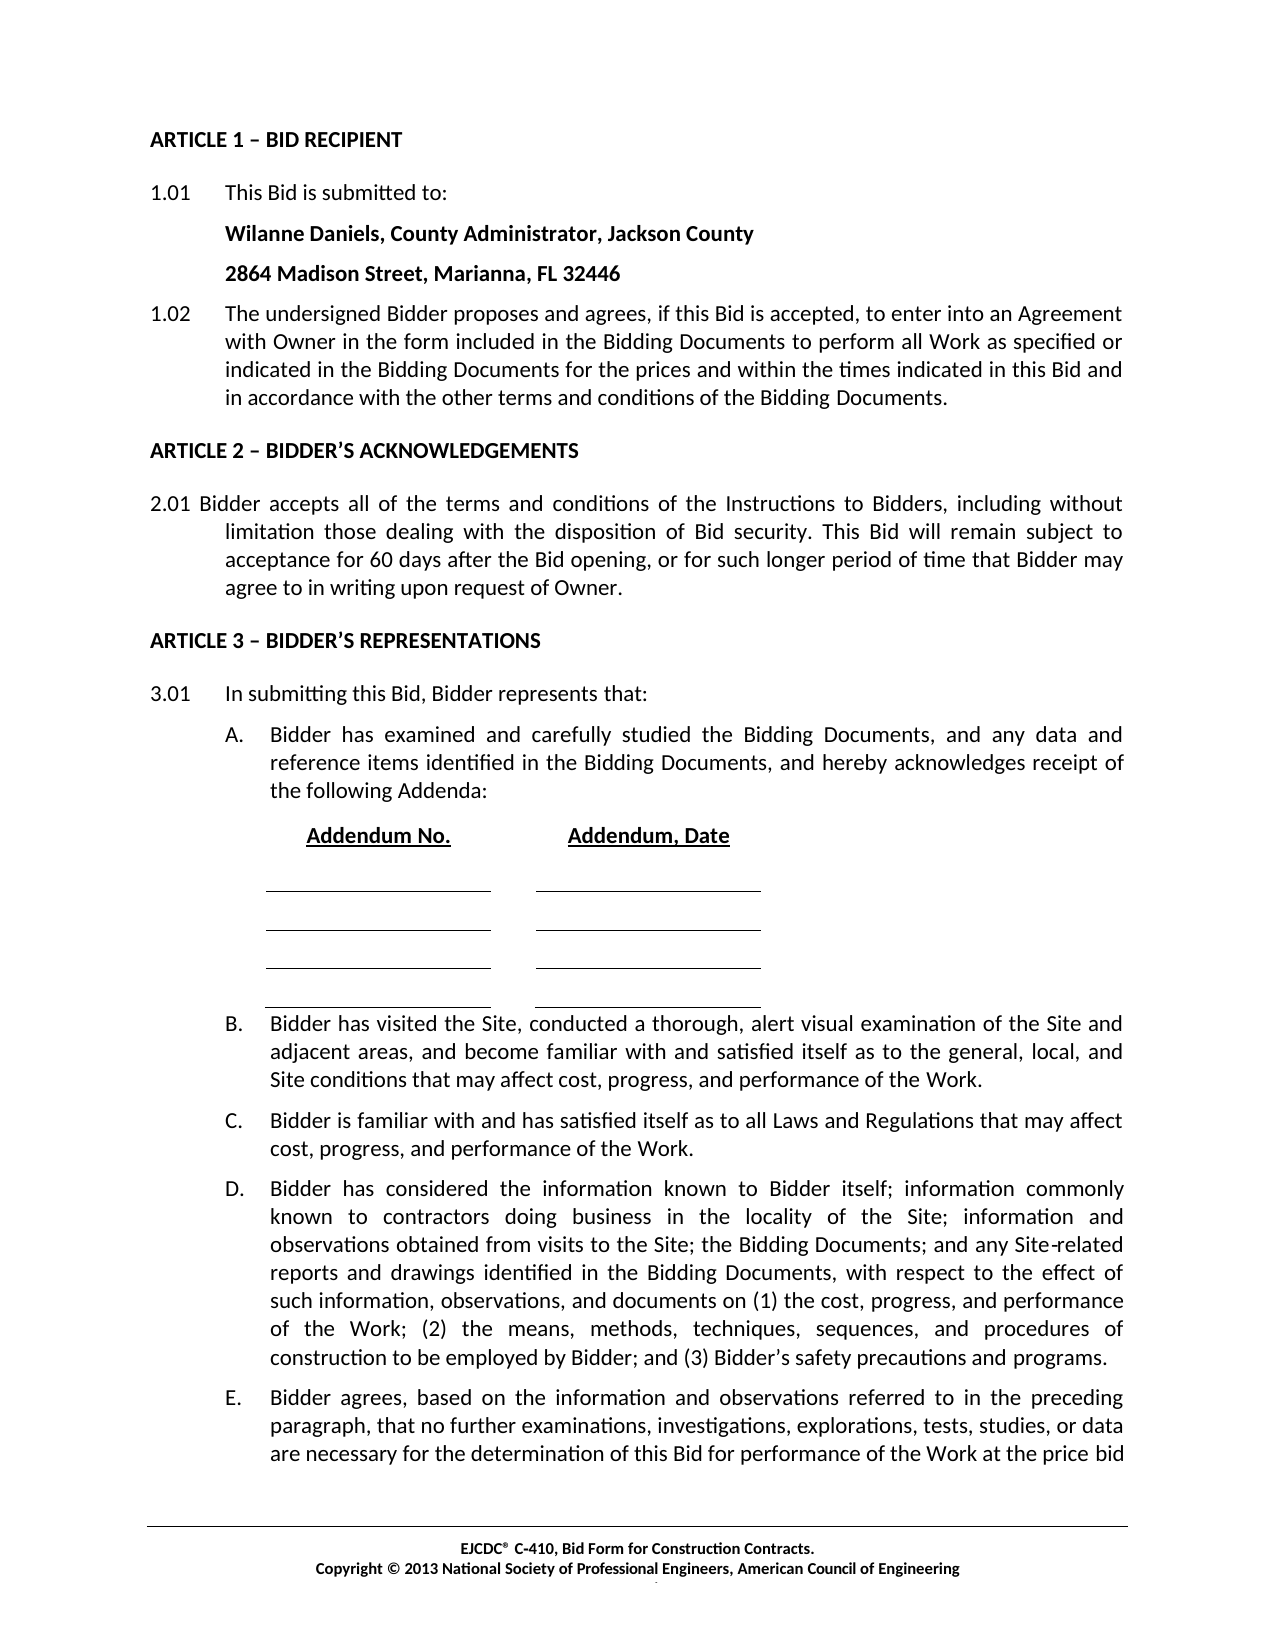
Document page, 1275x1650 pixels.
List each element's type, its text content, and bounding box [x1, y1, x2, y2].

list Bidder has visited the Site, conducted a thorough, alert visual examination of the Site and adjacent areas, and become familiar with and satisfied itself as to the general, local, and Site conditions that may affect cost, progress, and performance of the Work. [225, 1009, 1125, 1093]
list The undersigned Bidder proposes and agrees, if this Bid is accepted, to enter into an Agreement with Owner in the form included in the Bidding Documents to perform all Work as specified or indicated in the Bidding Documents for the prices and within the times indicated in this Bid and in accordance with the other terms and conditions of the Bidding Documents. [150, 299, 1125, 411]
list Bidder has examined and carefully studied the Bidding Documents, and any data and reference items identified in the Bidding Documents, and hereby acknowledges receipt of the following Addenda: [225, 720, 1125, 804]
list In submitting this Bid, Bidder represents that: [150, 679, 1273, 707]
list Bidder is familiar with and has satisfied itself as to all Laws and Regulations that may affect cost, progress, and performance of the Work. [225, 1106, 1125, 1162]
text ARTICLE 2 – BIDDER’S ACKNOWLEDGEMENTS [150, 436, 1273, 464]
text Wilanne Daniels, County Administrator, Jackson County 2864 Madison Street, Marianna, FL 32446 [225, 219, 784, 287]
list Bidder has considered the information known to Bidder itself; information commonly known to contractors doing business in the locality of the Site; information and observations obtained from visits to the Site; the Bidding Documents; and any Site‐related reports and drawings identified in the Bidding Documents, with respect to the effect of such information, observations, and documents on (1) the cost, progress, and performance of the Work; (2) the means, methods, techniques, sequences, and procedures of construction to be employed by Bidder; and (3) Bidder’s safety precautions and programs. [225, 1174, 1125, 1371]
list Bidder agrees, based on the information and observations referred to in the preceding paragraph, that no further examinations, investigations, explorations, tests, studies, or data are necessary for the determination of this Bid for performance of the Work at the price bid [225, 1383, 1125, 1467]
text 2.01 Bidder accepts all of the terms and conditions of the Instructions to Bidders, including without limitation those dealing with the disposition of Bid security. This Bid will remain subject to acceptance for 60 days after the Bid opening, or for such longer period of time that Bidder may agree to in writing upon request of Owner. [150, 489, 1125, 601]
text ARTICLE 3 – BIDDER’S REPRESENTATIONS [150, 626, 1273, 654]
list This Bid is submitted to: [150, 178, 1273, 206]
text Addendum No. Addendum, Date [306, 821, 1273, 849]
text ARTICLE 1 – BID RECIPIENT [150, 125, 1273, 153]
